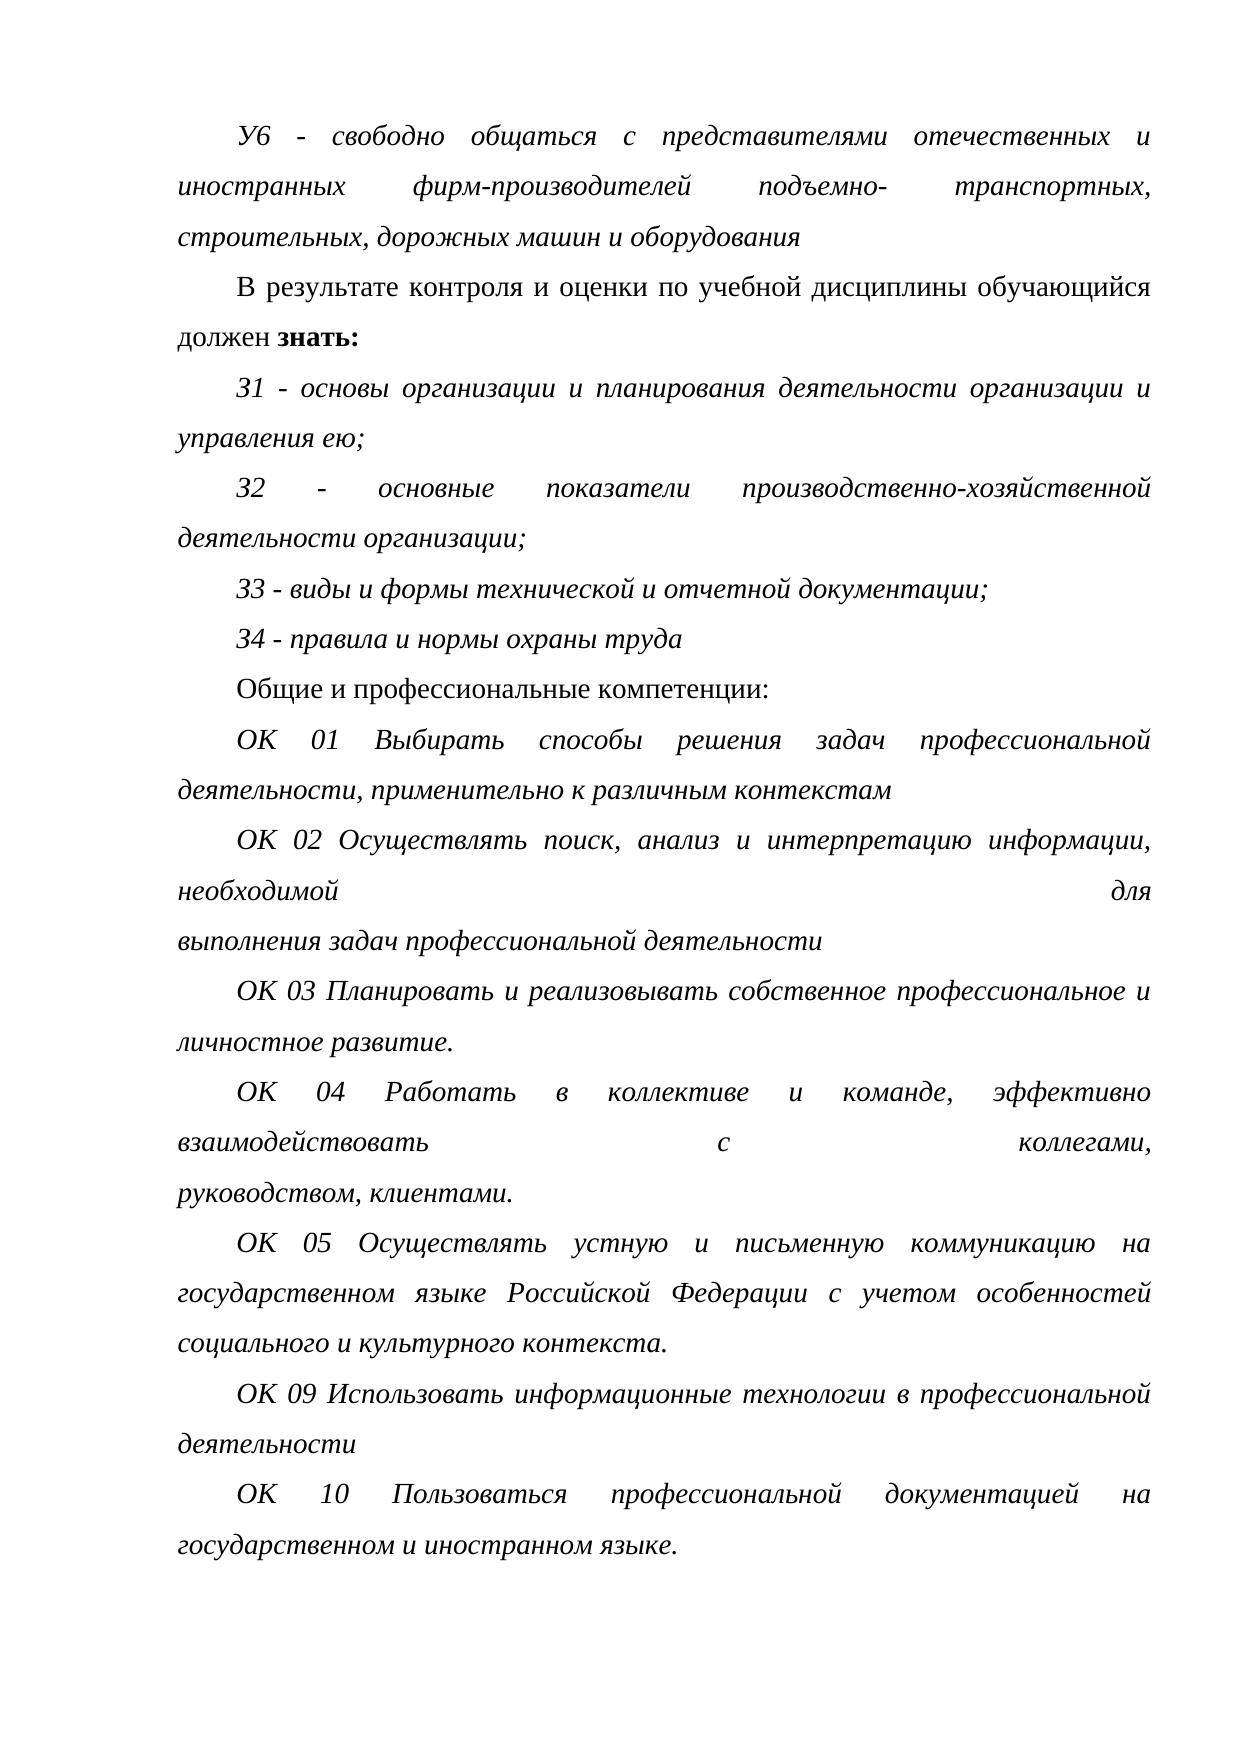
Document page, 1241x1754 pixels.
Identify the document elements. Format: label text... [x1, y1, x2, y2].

text ОК 04 Работать в коллективе и команде, эффективно взаимодействовать с коллегами, руководством, клиентами. [177, 1074, 1152, 1208]
text З1 - основы организации и планирования деятельности организации и управления ею; [177, 370, 1152, 453]
text ОК 01 Выбирать способы решения задач профессиональной деятельности, применительно к различным контекстам [177, 722, 1152, 806]
text З2 - основные показатели производственно-хозяйственной деятельности организации; [177, 470, 1152, 554]
text З4 - правила и нормы охраны труда [177, 621, 1152, 655]
text ОК 09 Использовать информационные технологии в профессиональной деятельности [177, 1376, 1152, 1460]
text Общие и профессиональные компетенции: [177, 672, 1152, 705]
text З3 - виды и формы технической и отчетной документации; [177, 571, 1152, 604]
text ОК 02 Осуществлять поиск, анализ и интерпретацию информации, необходимой для выполнения задач профессиональной деятельности [177, 822, 1152, 957]
text ОК 10 Пользоваться профессиональной документацией на государственном и иностранном языке. [177, 1477, 1152, 1560]
text ОК 03 Планировать и реализовывать собственное профессиональное и личностное развитие. [177, 973, 1152, 1057]
text ОК 05 Осуществлять устную и письменную коммуникацию на государственном языке Российской Федерации с учетом особенностей социального и культурного контекста. [177, 1225, 1152, 1359]
text В результате контроля и оценки по учебной дисциплины обучающийся должен знать: [177, 269, 1152, 353]
text У6 - свободно общаться с представителями отечественных и иностранных фирм-производителей подъемно- транспортных, строительных, дорожных машин и оборудования [177, 118, 1152, 252]
